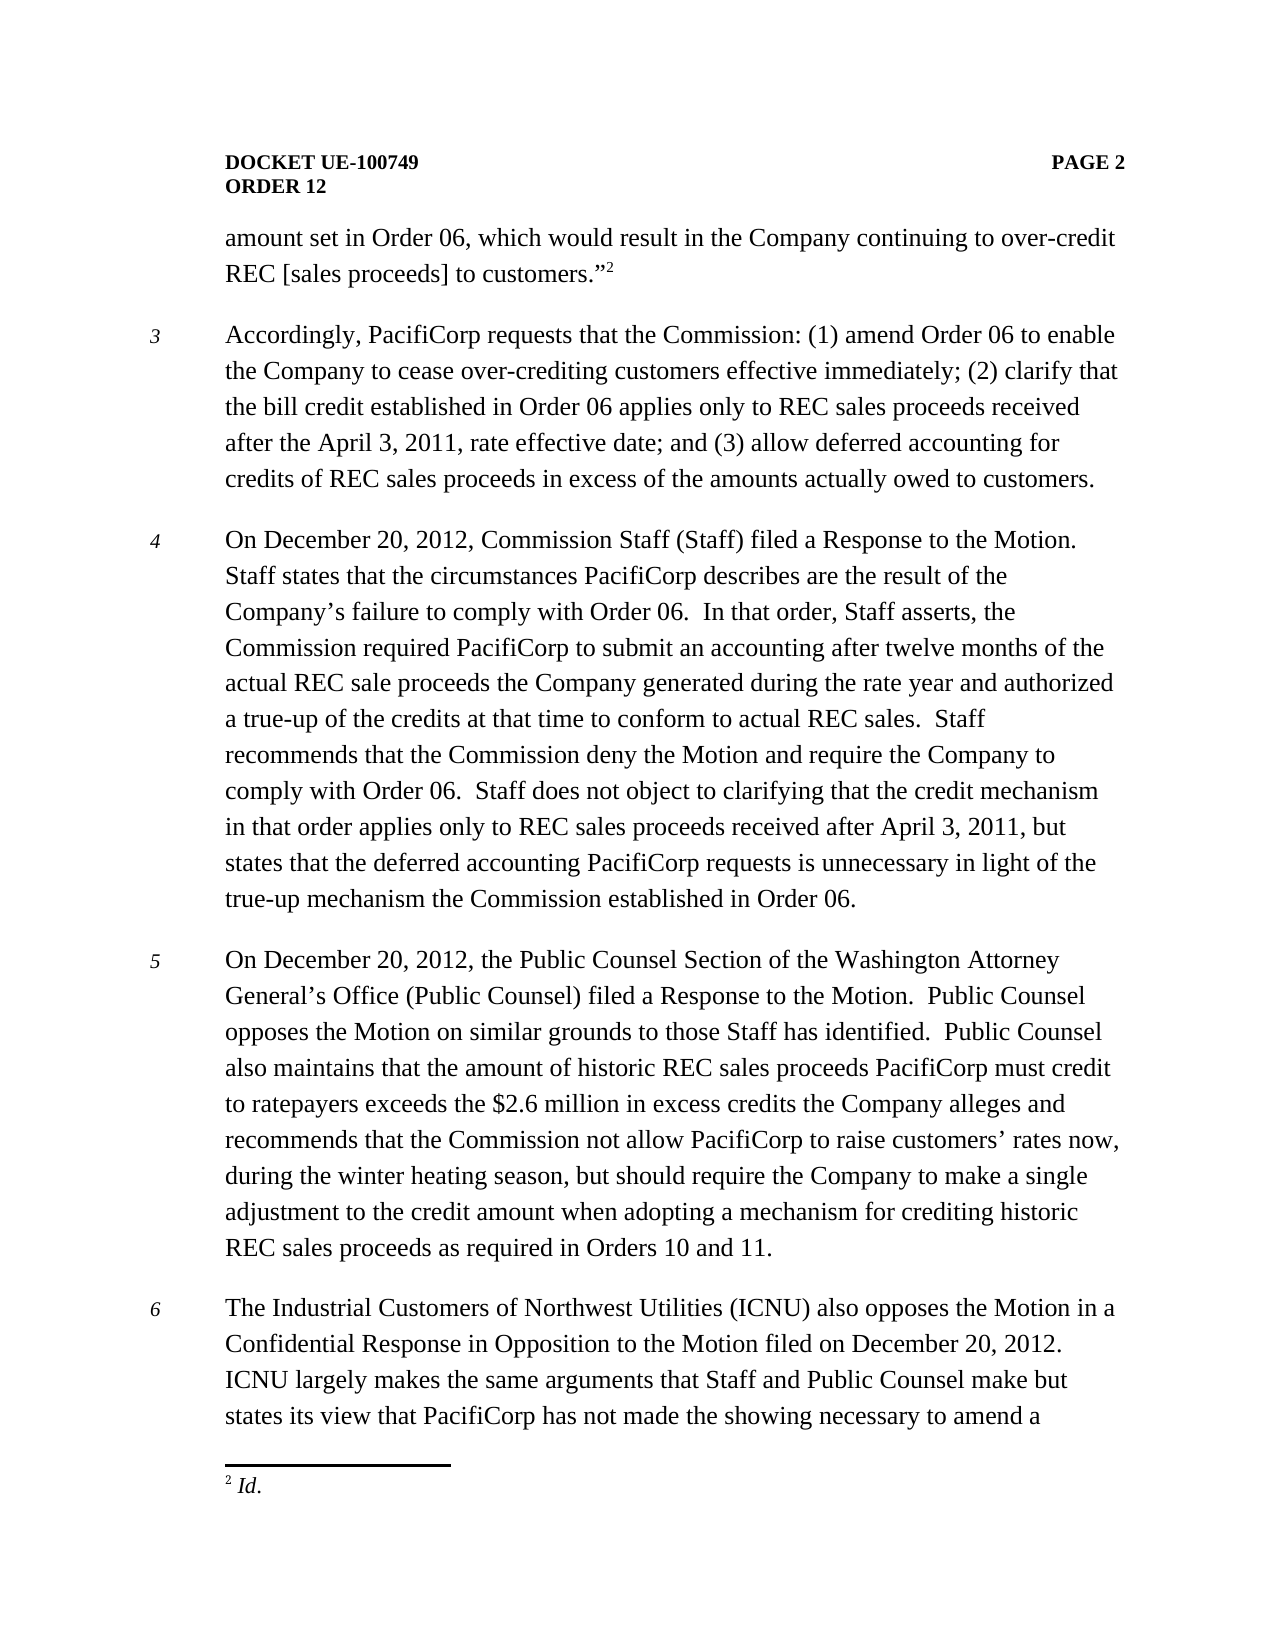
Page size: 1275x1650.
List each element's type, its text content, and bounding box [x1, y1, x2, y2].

text On December 20, 2012, the Public Counsel Section of the Washington Attorney General’s Office (Public Counsel) filed a Response to the Motion. Public Counsel opposes the Motion on similar grounds to those Staff has identified. Public Counsel also maintains that the amount of historic REC sales proceeds PacifiCorp must credit to ratepayers exceeds the $2.6 million in excess credits the Company alleges and recommends that the Commission not allow PacifiCorp to raise customers’ rates now, during the winter heating season, but should require the Company to make a single adjustment to the credit amount when adopting a mechanism for crediting historic REC sales proceeds as required in Orders 10 and 11. [150, 944, 1125, 1262]
text On December 20, 2012, Commission Staff (Staff) filed a Response to the Motion. Staff states that the circumstances PacifiCorp describes are the result of the Company’s failure to comply with Order 06. In that order, Staff asserts, the Commission required PacifiCorp to submit an accounting after twelve months of the actual REC sale proceeds the Company generated during the rate year and authorized a true-up of the credits at that time to conform to actual REC sales. Staff recommends that the Commission deny the Motion and require the Company to comply with Order 06. Staff does not object to clarifying that the credit mechanism in that order applies only to REC sales proceeds received after April 3, 2011, but states that the deferred accounting PacifiCorp requests is unnecessary in light of the true-up mechanism the Commission established in Order 06. [150, 524, 1125, 913]
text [150, 222, 1125, 288]
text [150, 1292, 1125, 1430]
text Accordingly, PacifiCorp requests that the Commission: (1) amend Order 06 to enable the Company to cease over-crediting customers effective immediately; (2) clarify that the bill credit established in Order 06 applies only to REC sales proceeds received after the April 3, 2011, rate effective date; and (3) allow deferred accounting for credits of REC sales proceeds in excess of the amounts actually owed to customers. [150, 319, 1125, 493]
